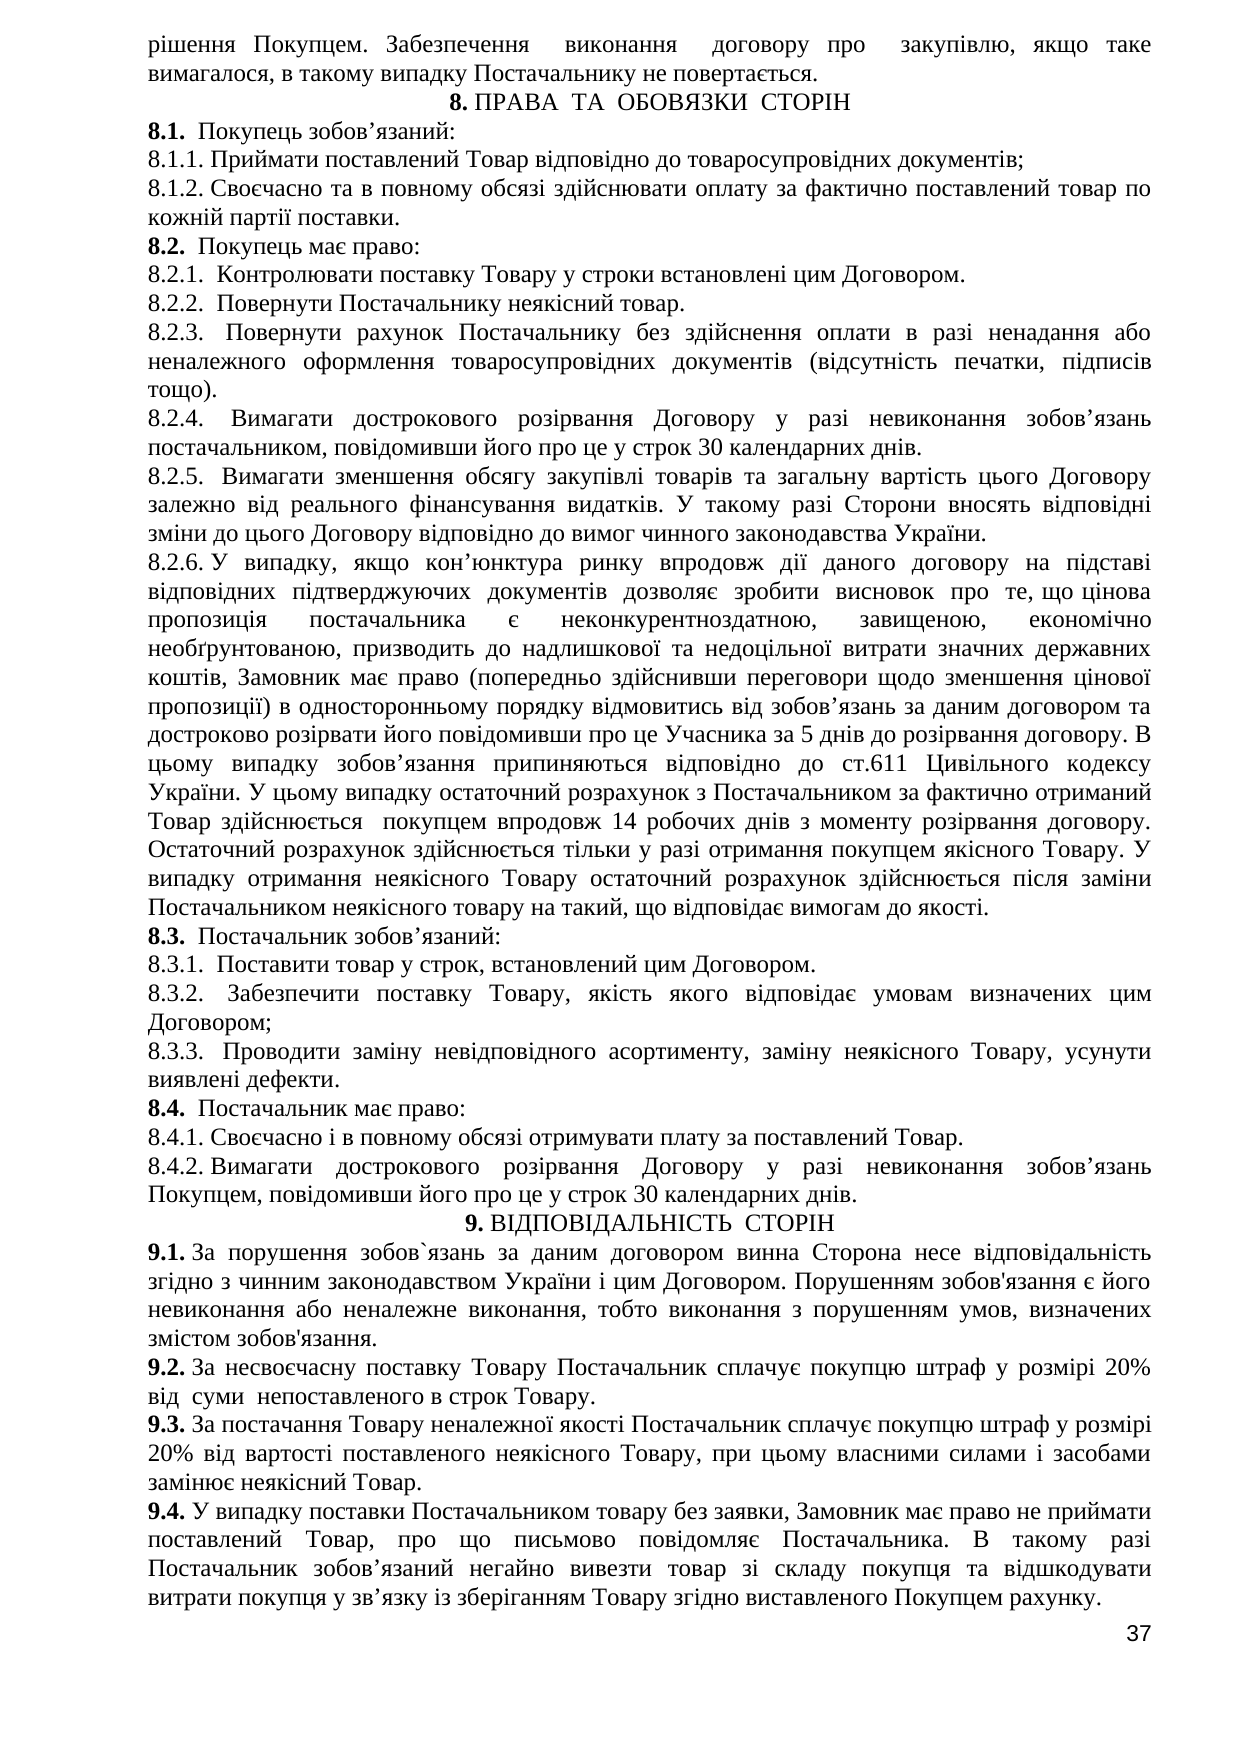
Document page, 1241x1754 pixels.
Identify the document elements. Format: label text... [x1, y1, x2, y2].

list ВІДПОВІДАЛЬНІСТЬ СТОРІН [148, 1208, 1152, 1237]
list Контролювати поставку Товару у строки встановлені цим Договором. [148, 259, 1152, 288]
list За несвоєчасну поставку Товару Постачальник сплачує покупцю штраф у розмірі 20% від суми непоставленого в строк Товару. [148, 1352, 1152, 1409]
list Забезпечити поставку Товару, якість якого відповідає умовам визначених цим Договором; [148, 978, 1152, 1036]
list Вимагати дострокового розірвання Договору у разі невиконання зобов’язань Покупцем, повідомивши його про це у строк 30 календарних днів. [148, 1151, 1152, 1208]
list У випадку поставки Постачальником товару без заявки, Замовник має право не приймати поставлений Товар, про що письмово повідомляє Постачальника. В такому разі Постачальник зобов’язаний негайно вивезти товар зі складу покупця та відшкодувати витрати покупця у зв’язку із зберіганням Товару згідно виставленого Покупцем рахунку. [148, 1496, 1152, 1611]
list Поставити товар у строк, встановлений цим Договором. [148, 949, 1152, 978]
list Вимагати дострокового розірвання Договору у разі невиконання зобов’язань постачальником, повідомивши його про це у строк 30 календарних днів. [148, 403, 1152, 461]
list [148, 29, 1152, 87]
list Своєчасно та в повному обсязі здійснювати оплату за фактично поставлений товар по кожній партії поставки. [148, 173, 1152, 231]
list Постачальник має право: [148, 1093, 1152, 1122]
list У випадку, якщо кон’юнктура ринку впродовж дії даного договору на підставі відповідних підтверджуючих документів дозволяє зробити висновок про те, що цінова пропозиція постачальника є неконкурентноздатною, завищеною, економічно необґрунтованою, призводить до надлишкової та недоцільної витрати значних державних коштів, Замовник має право (попередньо здійснивши переговори щодо зменшення цінової пропозиції) в односторонньому порядку відмовитись від зобов’язань за даним договором та достроково розірвати його повідомивши про це Учасника за 5 днів до розірвання договору. В цьому випадку зобов’язання припиняються відповідно до ст.611 Цивільного кодексу України. У цьому випадку остаточний розрахунок з Постачальником за фактично отриманий Товар здійснюється покупцем впродовж 14 робочих днів з моменту розірвання договору. Остаточний розрахунок здійснюється тільки у разі отримання покупцем якісного Товару. У випадку отримання неякісного Товару остаточний розрахунок здійснюється після заміни Постачальником неякісного товару на такий, що відповідає вимогам до якості. [148, 547, 1152, 921]
list Вимагати зменшення обсягу закупівлі товарів та загальну вартість цього Договору залежно від реального фінансування видатків. У такому разі Сторони вносять відповідні зміни до цього Договору відповідно до вимог чинного законодавства України. [148, 461, 1152, 547]
list Повернути Постачальнику неякісний товар. [148, 288, 1152, 317]
list Приймати поставлений Товар відповідно до товаросупровідних документів; [148, 144, 1152, 173]
list Покупець має право: [148, 231, 1152, 259]
list За порушення зобов`язань за даним договором винна Сторона несе відповідальність згідно з чинним законодавством України і цим Договором. Порушенням зобов'язання є його невиконання або неналежне виконання, тобто виконання з порушенням умов, визначених змістом зобов'язання. [148, 1237, 1152, 1352]
list Проводити заміну невідповідного асортименту, заміну неякісного Товару, усунути виявлені дефекти. [148, 1036, 1152, 1093]
list Постачальник зобов’язаний: [148, 921, 1152, 949]
list Покупець зобов’язаний: [148, 116, 1152, 144]
list За постачання Товару неналежної якості Постачальник сплачує покупцю штраф у розмірі 20% від вартості поставленого неякісного Товару, при цьому власними силами і засобами замінює неякісний Товар. [148, 1409, 1152, 1496]
list ПРАВА ТА ОБОВЯЗКИ СТОРІН [148, 87, 1152, 116]
list Повернути рахунок Постачальнику без здійснення оплати в разі ненадання або неналежного оформлення товаросупровідних документів (відсутність печатки, підписів тощо). [148, 317, 1152, 403]
list Своєчасно і в повному обсязі отримувати плату за поставлений Товар. [148, 1122, 1152, 1151]
